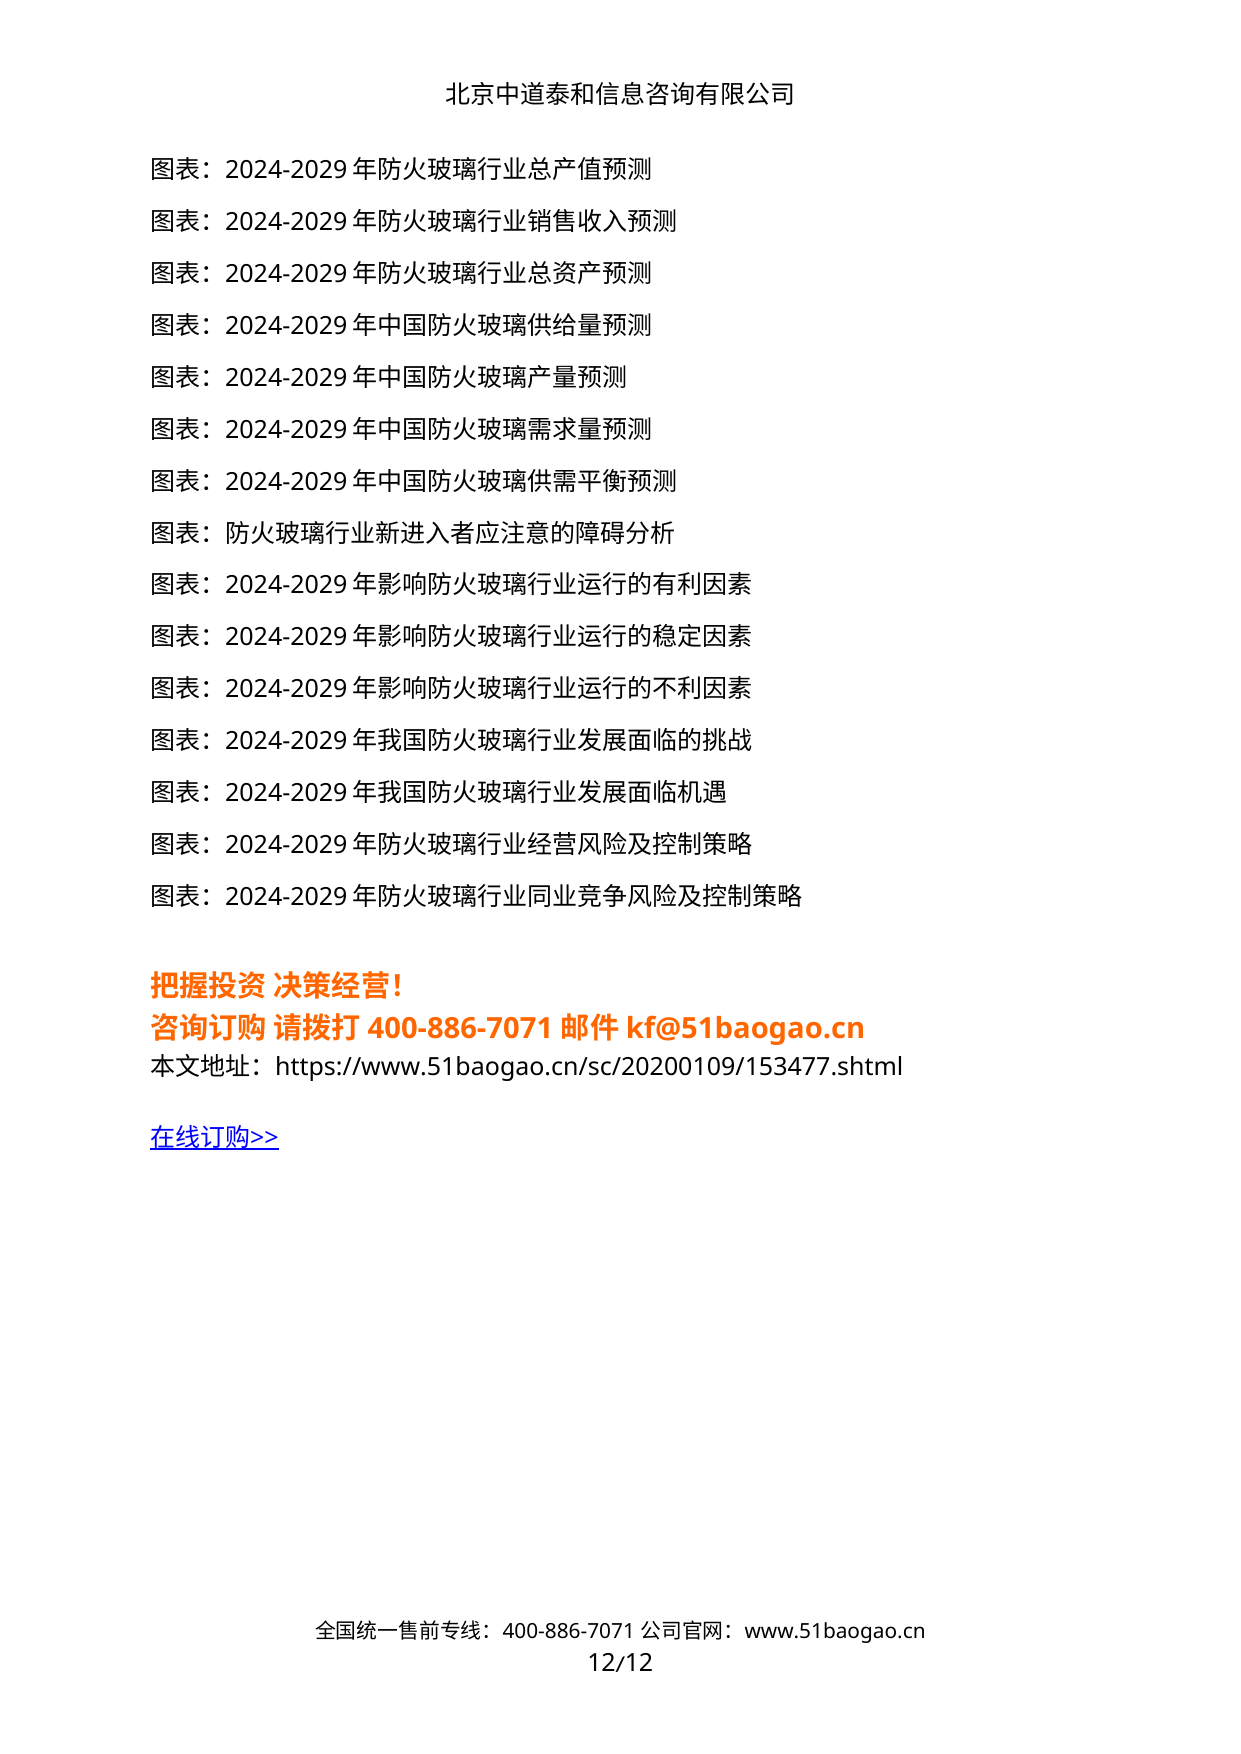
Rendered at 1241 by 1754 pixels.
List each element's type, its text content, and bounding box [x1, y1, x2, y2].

text 图表：2024-2029年影响防火玻璃行业运行的有利因素 [150, 565, 1090, 601]
text 图表：2024-2029年防火玻璃行业经营风险及控制策略 [150, 824, 1090, 861]
text 在线订购>> [150, 1083, 1090, 1153]
text 图表：2024-2029年中国防火玻璃需求量预测 [150, 409, 1090, 446]
text 图表：2024-2029年防火玻璃行业销售收入预测 [150, 202, 1090, 238]
text 图表：2024-2029年防火玻璃行业同业竞争风险及控制策略 [150, 876, 1090, 912]
text 图表：2024-2029年防火玻璃行业总资产预测 [150, 254, 1090, 290]
text 图表：2024-2029年影响防火玻璃行业运行的稳定因素 [150, 617, 1090, 653]
text 图表：2024-2029年影响防火玻璃行业运行的不利因素 [150, 669, 1090, 705]
text 图表：2024-2029年中国防火玻璃供给量预测 [150, 306, 1090, 342]
text 图表：2024-2029年防火玻璃行业总产值预测 [150, 150, 1090, 186]
text 图表：防火玻璃行业新进入者应注意的障碍分析 [150, 513, 1090, 549]
text 把握投资 决策经营！咨询订购 请拨打 400-886-7071 邮件 kf@51baogao.cn本文地址：https://www.51baogao.cn/sc/20200109/153477.shtml [150, 928, 1090, 1083]
text 图表：2024-2029年中国防火玻璃供需平衡预测 [150, 461, 1090, 497]
text 图表：2024-2029年中国防火玻璃产量预测 [150, 357, 1090, 394]
text 图表：2024-2029年我国防火玻璃行业发展面临的挑战 [150, 721, 1090, 757]
text 图表：2024-2029年我国防火玻璃行业发展面临机遇 [150, 772, 1090, 809]
